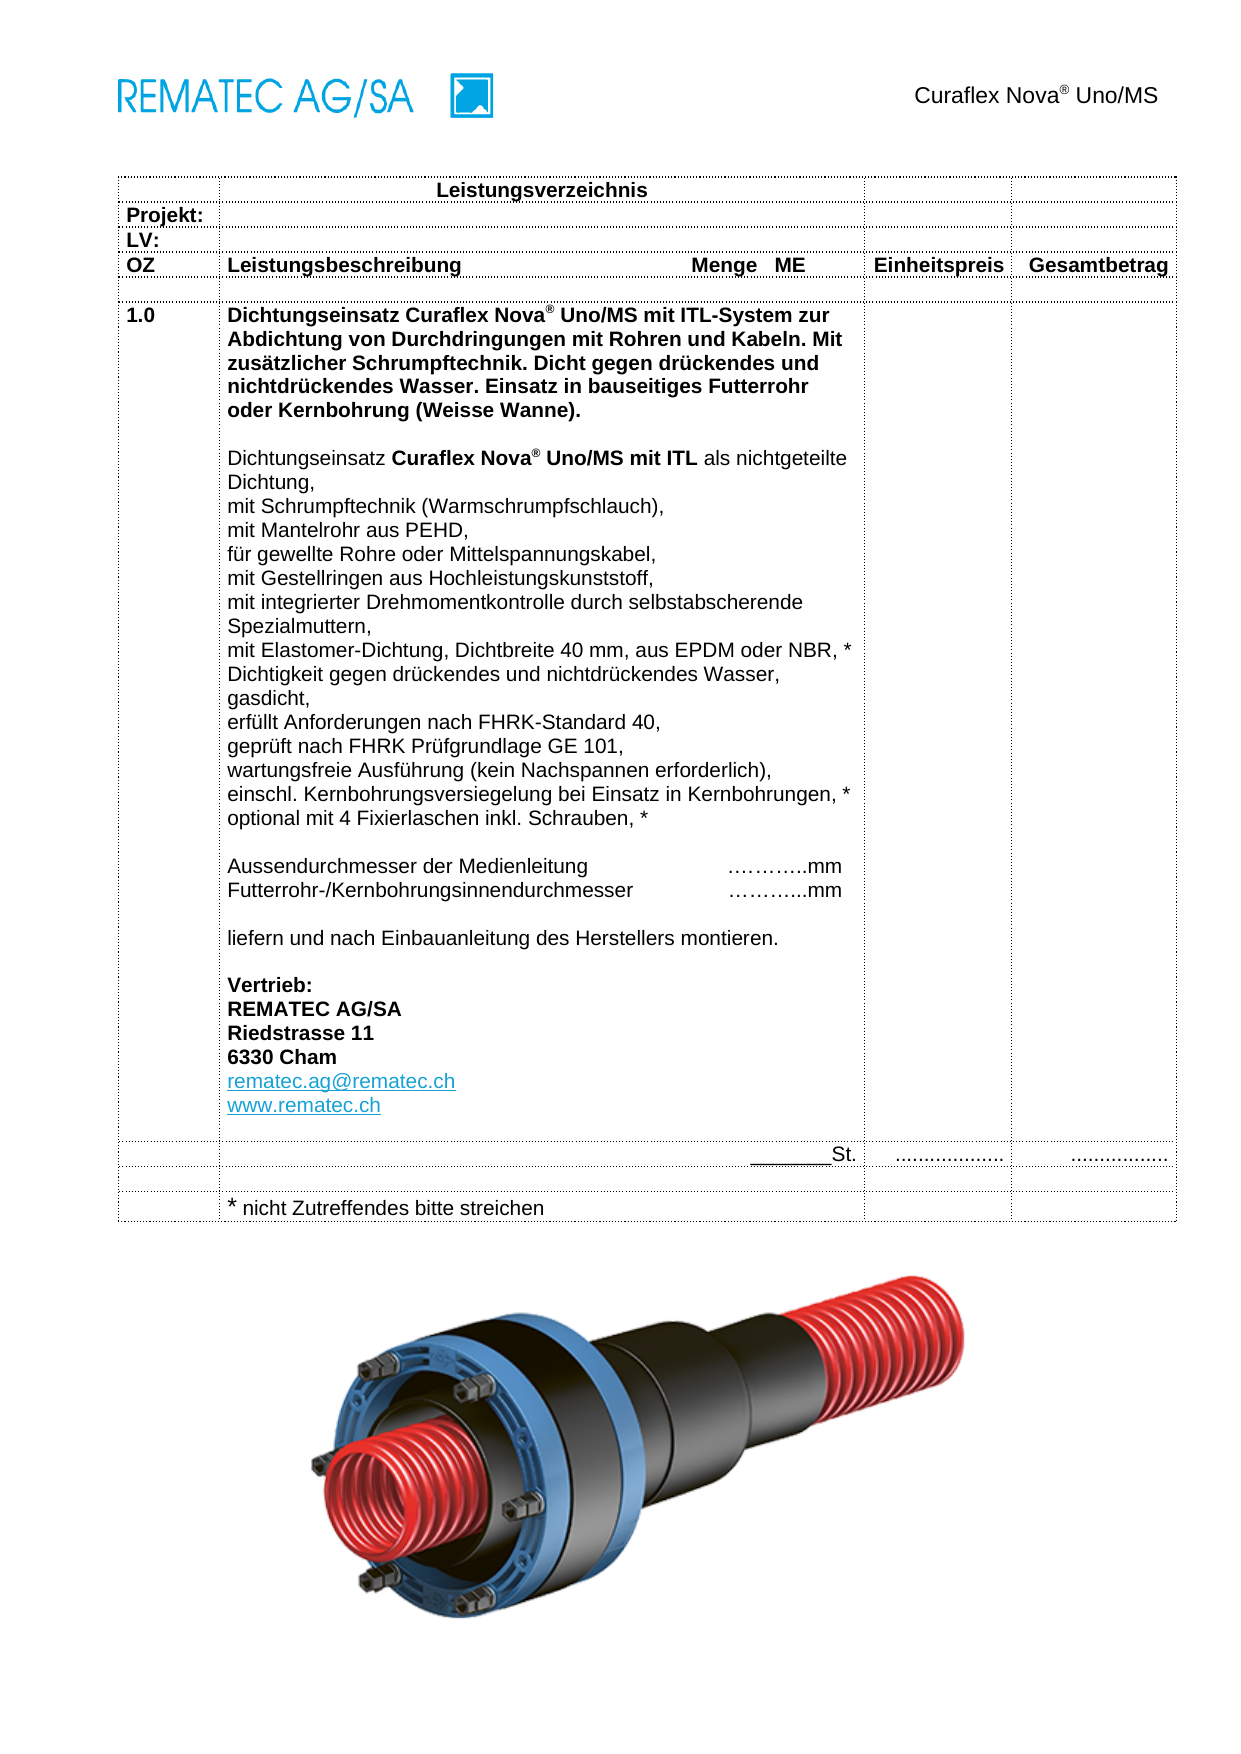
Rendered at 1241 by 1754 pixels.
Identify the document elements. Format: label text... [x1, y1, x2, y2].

table_cell [864, 301, 1012, 1141]
table_cell [864, 201, 1012, 226]
table_header [1012, 176, 1176, 201]
table_cell Dichtungseinsatz Curaflex Nova® Uno/MS mit ITL-System zur Abdichtung von Durchdringungen mit Rohren und Kabeln. Mit zusätzlicher Schrumpftechnik. Dicht gegen drückendes und nichtdrückendes Wasser. Einsatz in bauseitiges Futterrohr oder Kernbohrung (Weisse Wanne). Dichtungseinsatz Curaflex Nova® Uno/MS mit ITL als nichtgeteilte Dichtung, mit Schrumpftechnik (Warmschrumpfschlauch), mit Mantelrohr aus PEHD, für gewellte Rohre oder Mittelspannungskabel, mit Gestellringen aus Hochleistungskunststoff, mit integrierter Drehmomentkontrolle durch selbstabscherende Spezialmuttern, mit Elastomer-Dichtung, Dichtbreite 40 mm, aus EPDM oder NBR, * Dichtigkeit gegen drückendes und nichtdrückendes Wasser, gasdicht, erfüllt Anforderungen nach FHRK-Standard 40, geprüft nach FHRK Prüfgrundlage GE 101, wartungsfreie Ausführung (kein Nachspannen erforderlich), einschl. Kernbohrungsversiegelung bei Einsatz in Kernbohrungen, * optional mit 4 Fixierlaschen inkl. Schrauben, * Aussendurchmesser der Medienleitung .………..mm Futterrohr-/Kernbohrungsinnendurchmesser ………...mm liefern und nach Einbauanleitung des Herstellers montieren. Vertrieb: REMATEC AG/SA Riedstrasse 11 6330 Cham rematec.ag@rematec.ch www.rematec.ch [220, 301, 864, 1141]
table_cell [119, 1191, 220, 1221]
table_cell [1012, 1166, 1176, 1191]
table_cell [119, 276, 220, 301]
table_cell [1012, 226, 1176, 251]
picture [118, 73, 450, 118]
table_cell Einheitspreis [864, 251, 1012, 276]
table_cell [220, 1166, 864, 1191]
table_cell Projekt: [119, 201, 220, 226]
table_cell OZ [119, 251, 220, 276]
table_cell [119, 1166, 220, 1191]
table_cell [220, 201, 864, 226]
table_header Leistungsverzeichnis [220, 176, 864, 201]
table_cell [864, 1166, 1012, 1191]
table_cell 1.0 [119, 301, 220, 1141]
table_cell [119, 1141, 220, 1166]
table_cell Leistungsbeschreibung Menge ME [220, 251, 864, 276]
table_cell [220, 226, 864, 251]
table_cell LV: [119, 226, 220, 251]
table_cell [1012, 276, 1176, 301]
table_cell [1012, 1191, 1176, 1221]
table_header [864, 176, 1012, 201]
table_cell [864, 1191, 1012, 1221]
table_cell ................... [864, 1141, 1012, 1166]
table_cell ................. [1012, 1141, 1176, 1166]
table_cell * nicht Zutreffendes bitte streichen [220, 1191, 864, 1221]
table_header [119, 176, 220, 201]
table_cell _______St. [220, 1141, 864, 1166]
table_cell [220, 276, 864, 301]
table_cell [864, 226, 1012, 251]
table_cell [1012, 201, 1176, 226]
picture [455, 78, 490, 114]
table_cell [1012, 301, 1176, 1141]
table_cell Gesamtbetrag [1012, 251, 1176, 276]
table_cell [864, 276, 1012, 301]
